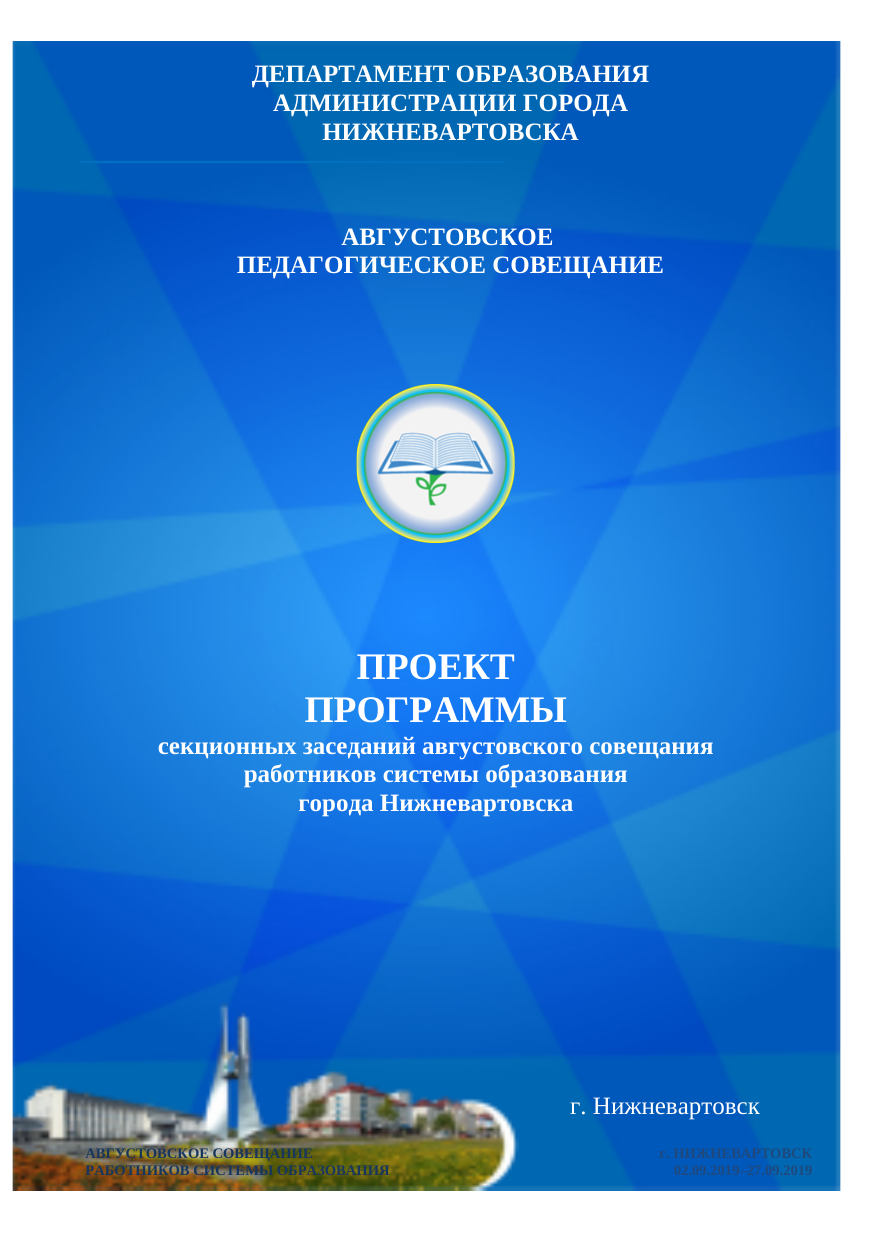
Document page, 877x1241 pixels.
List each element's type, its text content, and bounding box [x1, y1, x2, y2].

text АДМИНИСТРАЦИИ ГОРОДА НИЖНЕВАРТОВСКА [192, 88, 709, 145]
text ПРОГРАММЫ [59, 688, 812, 731]
text ДЕПАРТАМЕНТ ОБРАЗОВАНИЯ [192, 59, 709, 88]
text ПРОЕКТ [59, 644, 812, 688]
picture [12, 41, 841, 1191]
text города Нижневартовска [59, 788, 812, 817]
text АВГУСТОВСКОЕ ПЕДАГОГИЧЕСКОЕ СОВЕЩАНИЕ [192, 222, 709, 279]
text секционных заседаний августовского совещания работников системы образования [59, 731, 812, 788]
